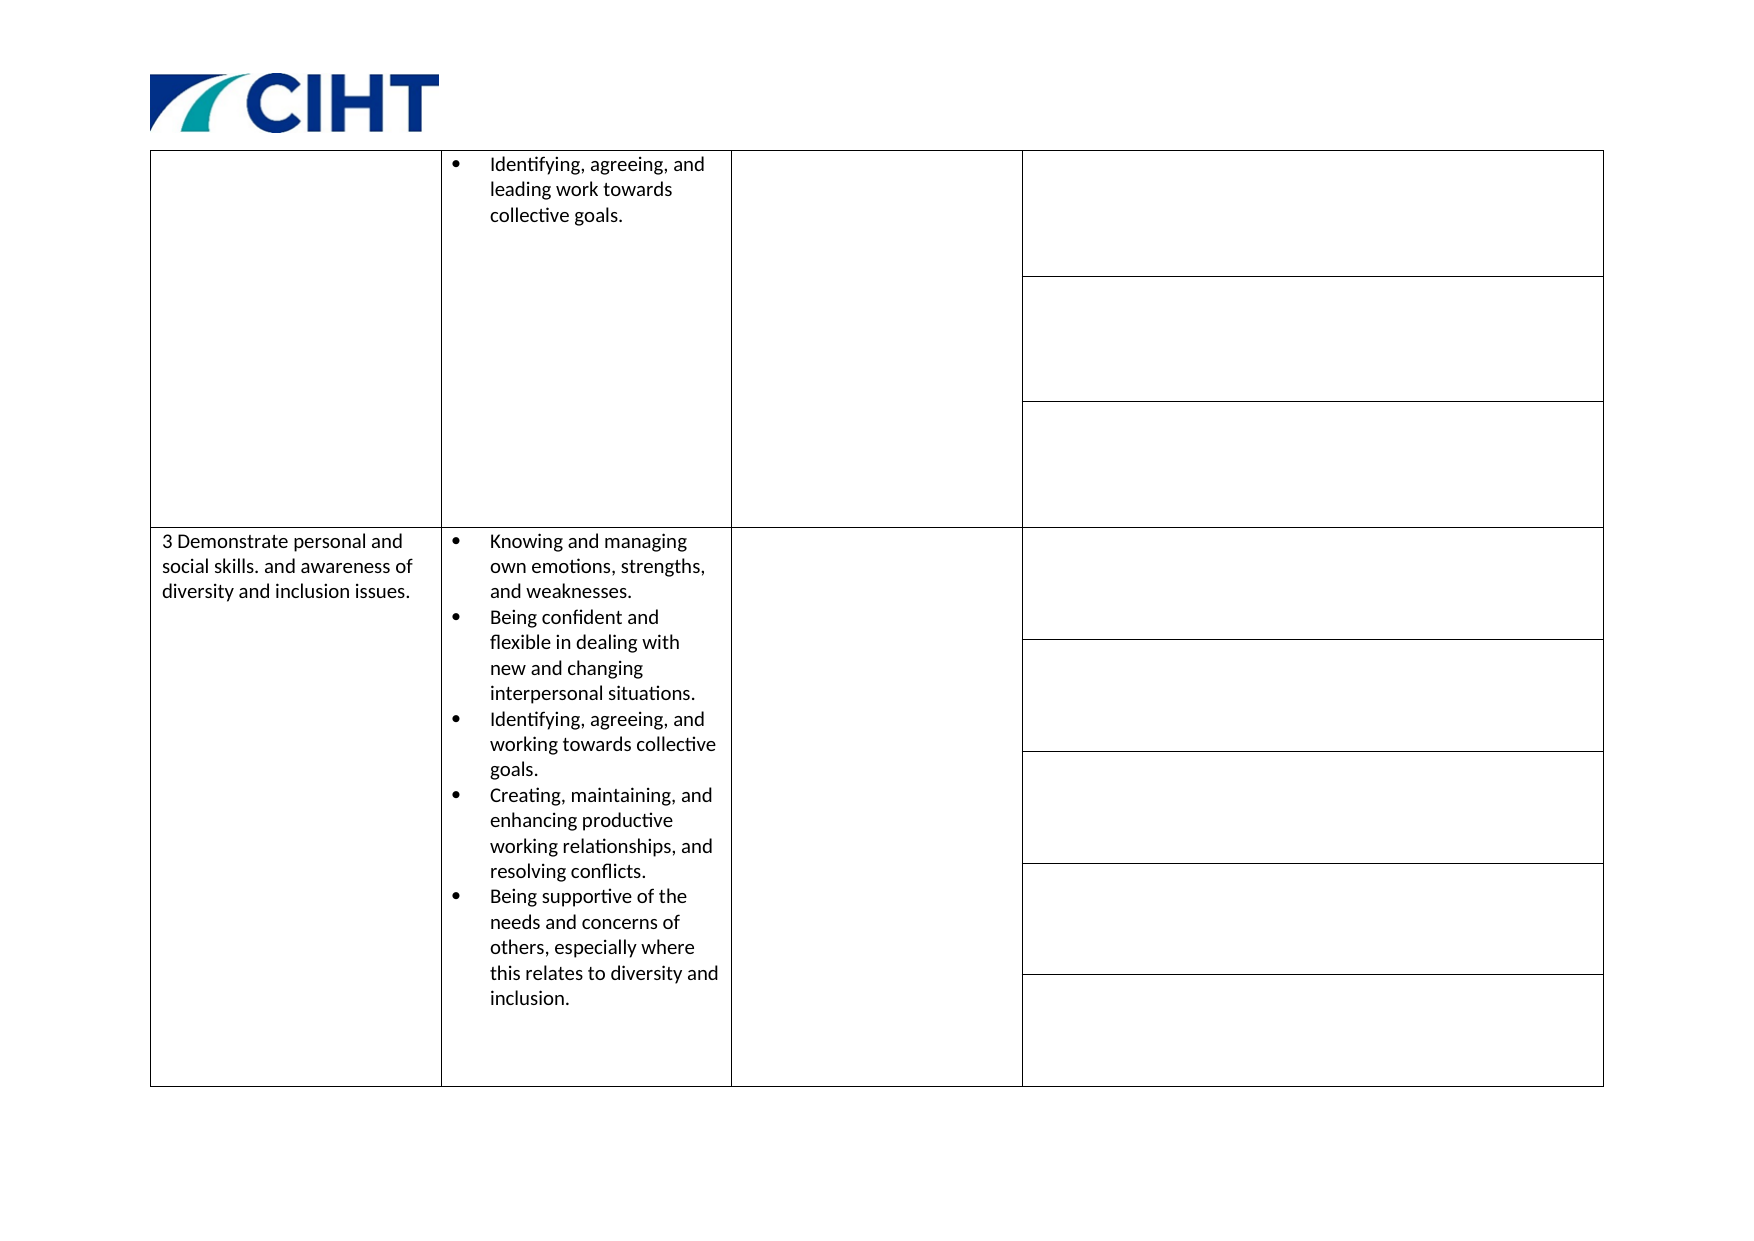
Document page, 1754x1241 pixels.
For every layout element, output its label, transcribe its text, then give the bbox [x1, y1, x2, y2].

table_cell [1023, 752, 1603, 862]
picture [150, 73, 439, 133]
table_cell [1023, 151, 1603, 276]
table_cell [1023, 277, 1603, 401]
table_cell 3 Demonstrate personal and social skills. and awareness of diversity and inclusion issues. [151, 528, 441, 1086]
table_cell [1023, 402, 1603, 527]
table_cell [1023, 975, 1603, 1086]
table_cell [1023, 528, 1603, 639]
table_cell Knowing and managing own emotions, strengths, and weaknesses. Being confident and flexible in dealing with new and changing interpersonal situations. Identifying, agreeing, and working towards collective goals. Creating, maintaining, and enhancing productive working relationships, and resolving conflicts. Being supportive of the needs and concerns of others, especially where this relates to diversity and inclusion. [442, 528, 731, 1086]
table_cell [1023, 640, 1603, 751]
table_cell [732, 528, 1022, 1086]
table_cell [1023, 864, 1603, 974]
